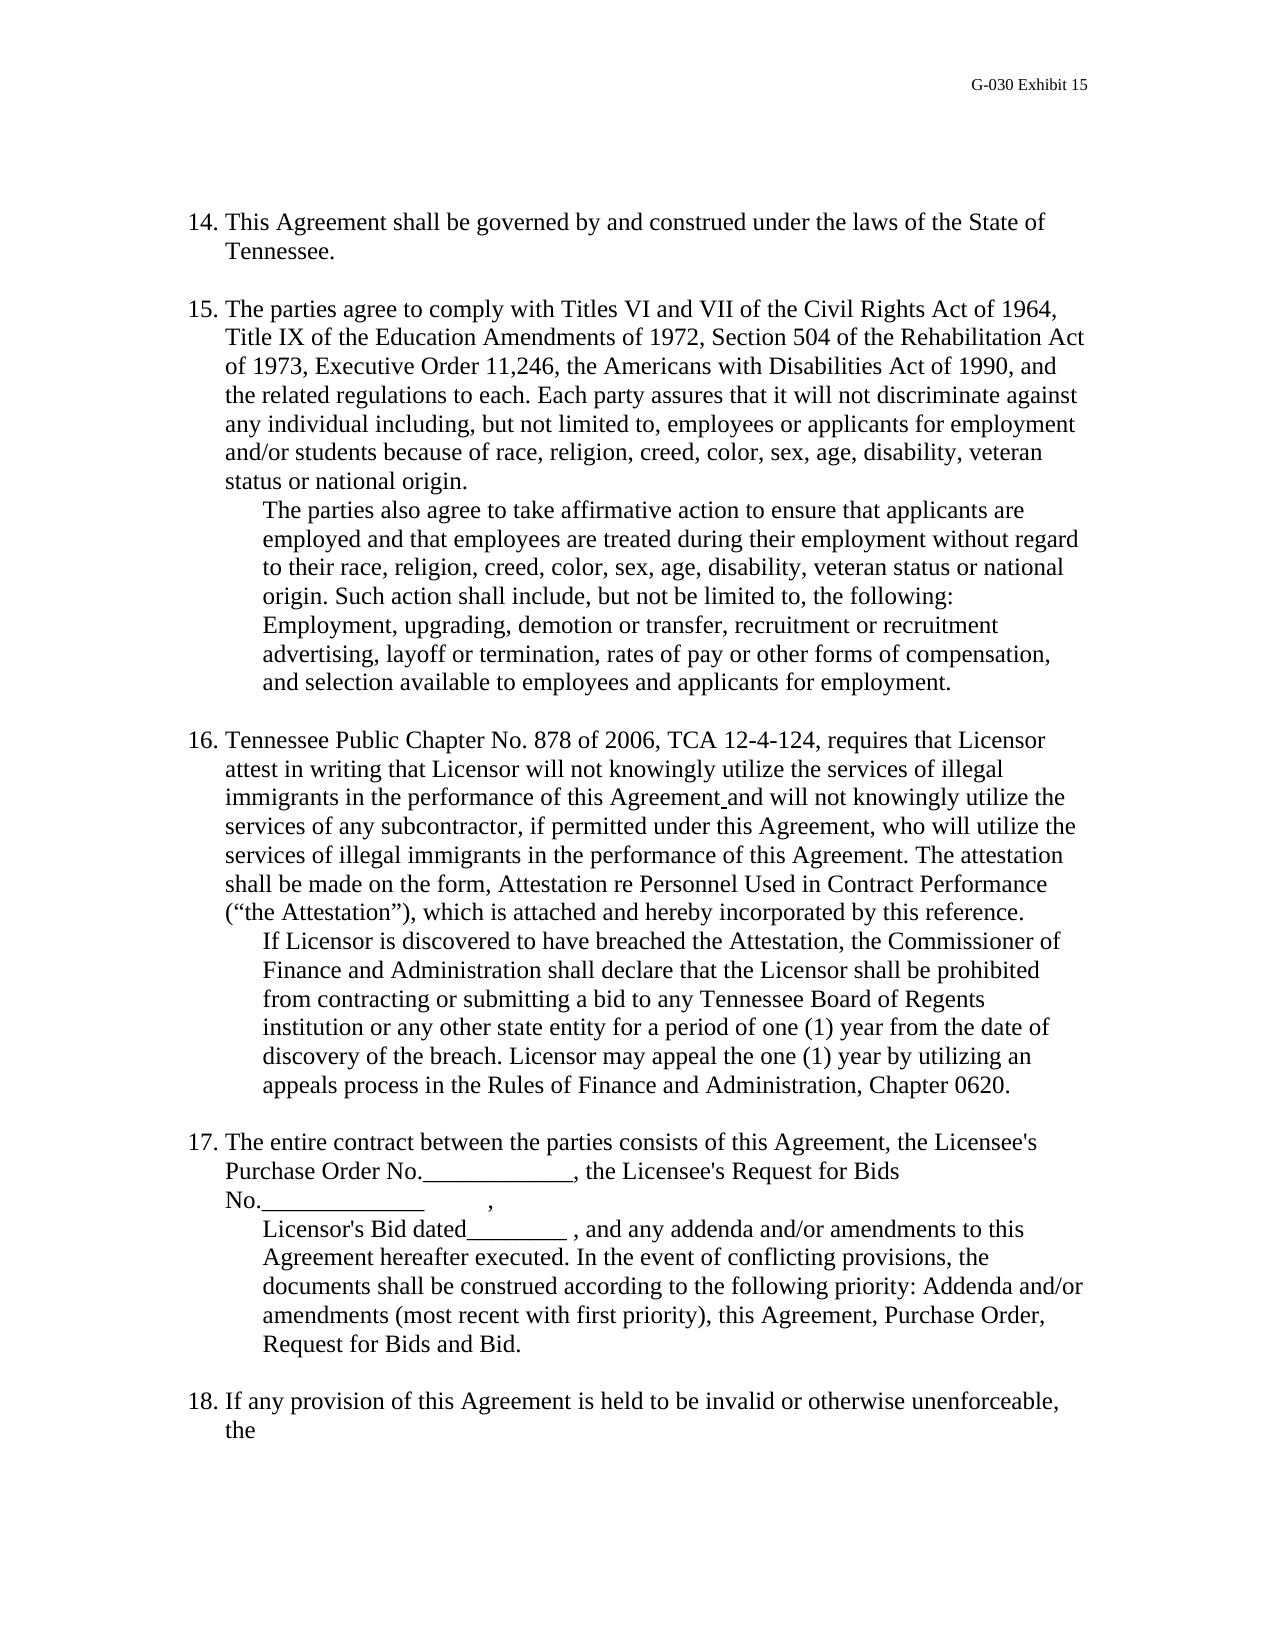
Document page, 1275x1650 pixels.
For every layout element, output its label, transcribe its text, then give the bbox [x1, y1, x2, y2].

list Tennessee Public Chapter No. 878 of 2006, TCA 4, requires that Licensor attest in writing that Licensor will not knowingly utilize the services of illegal immigrants in the performance of this Agreement and will not knowingly utilize the services of any subcontractor, if permitted under this Agreement, who will utilize the services of illegal immigrants in the performance of this Agreement. The attestation shall be made on the form, Attestation re Personnel Used in Contract Performance (“the Attestation”), which is attached and hereby incorporated by this reference. [187, 725, 1087, 926]
text Licensor's Bid dated________ , and any addenda and/or amendments to this Agreement hereafter executed. In the event of conflicting provisions, the documents shall be construed according to the following priority: Addenda and/or amendments (most recent with first priority), this Agreement, Purchase Order, Request for Bids and Bid. [262, 1214, 1087, 1386]
list The entire contract between the parties consists of this Agreement, the Licensee's Purchase Order No.____________, the Licensee's Request for Bids No._____________ , [187, 1127, 1087, 1214]
list The parties agree to comply with Titles VI and VII of the Civil Rights Act of 1964, Title IX of the Education Amendments of 1972, Section 504 of the Rehabilitation Act of 1973, Executive Order 11,246, the Americans with Disabilities Act of 1990, and the related regulations to each. Each party assures that it will not discriminate against any individual including, but not limited to, employees or applicants for employment and/or students because of race, religion, creed, color, sex, age, disability, veteran status or national origin. [187, 294, 1087, 495]
text The parties also agree to take affirmative action to ensure that applicants are employed and that employees are treated during their employment without regard to their race, religion, creed, color, sex, age, disability, veteran status or national origin. Such action shall include, but not be limited to, the following: Employment, upgrading, demotion or transfer, recruitment or recruitment advertising, layoff or termination, rates of pay or other forms of compensation, and selection available to employees and applicants for employment. [262, 495, 1087, 725]
list If any provision of this Agreement is held to be invalid or otherwise unenforceable, the [187, 1386, 1087, 1444]
list This Agreement shall be governed by and construed under the laws of the State of . [187, 207, 1087, 294]
text If Licensor is discovered to have breached the Attestation, the Commissioner of Finance and Administration shall declare that the Licensor shall be prohibited from contracting or submitting a bid to any Tennessee Board of Regents institution or any other state entity for a period of one (1) year from the date of discovery of the breach. Licensor may appeal the one (1) year by utilizing an appeals process in the Rules of Finance and Administration, Chapter 0620. [262, 926, 1087, 1127]
